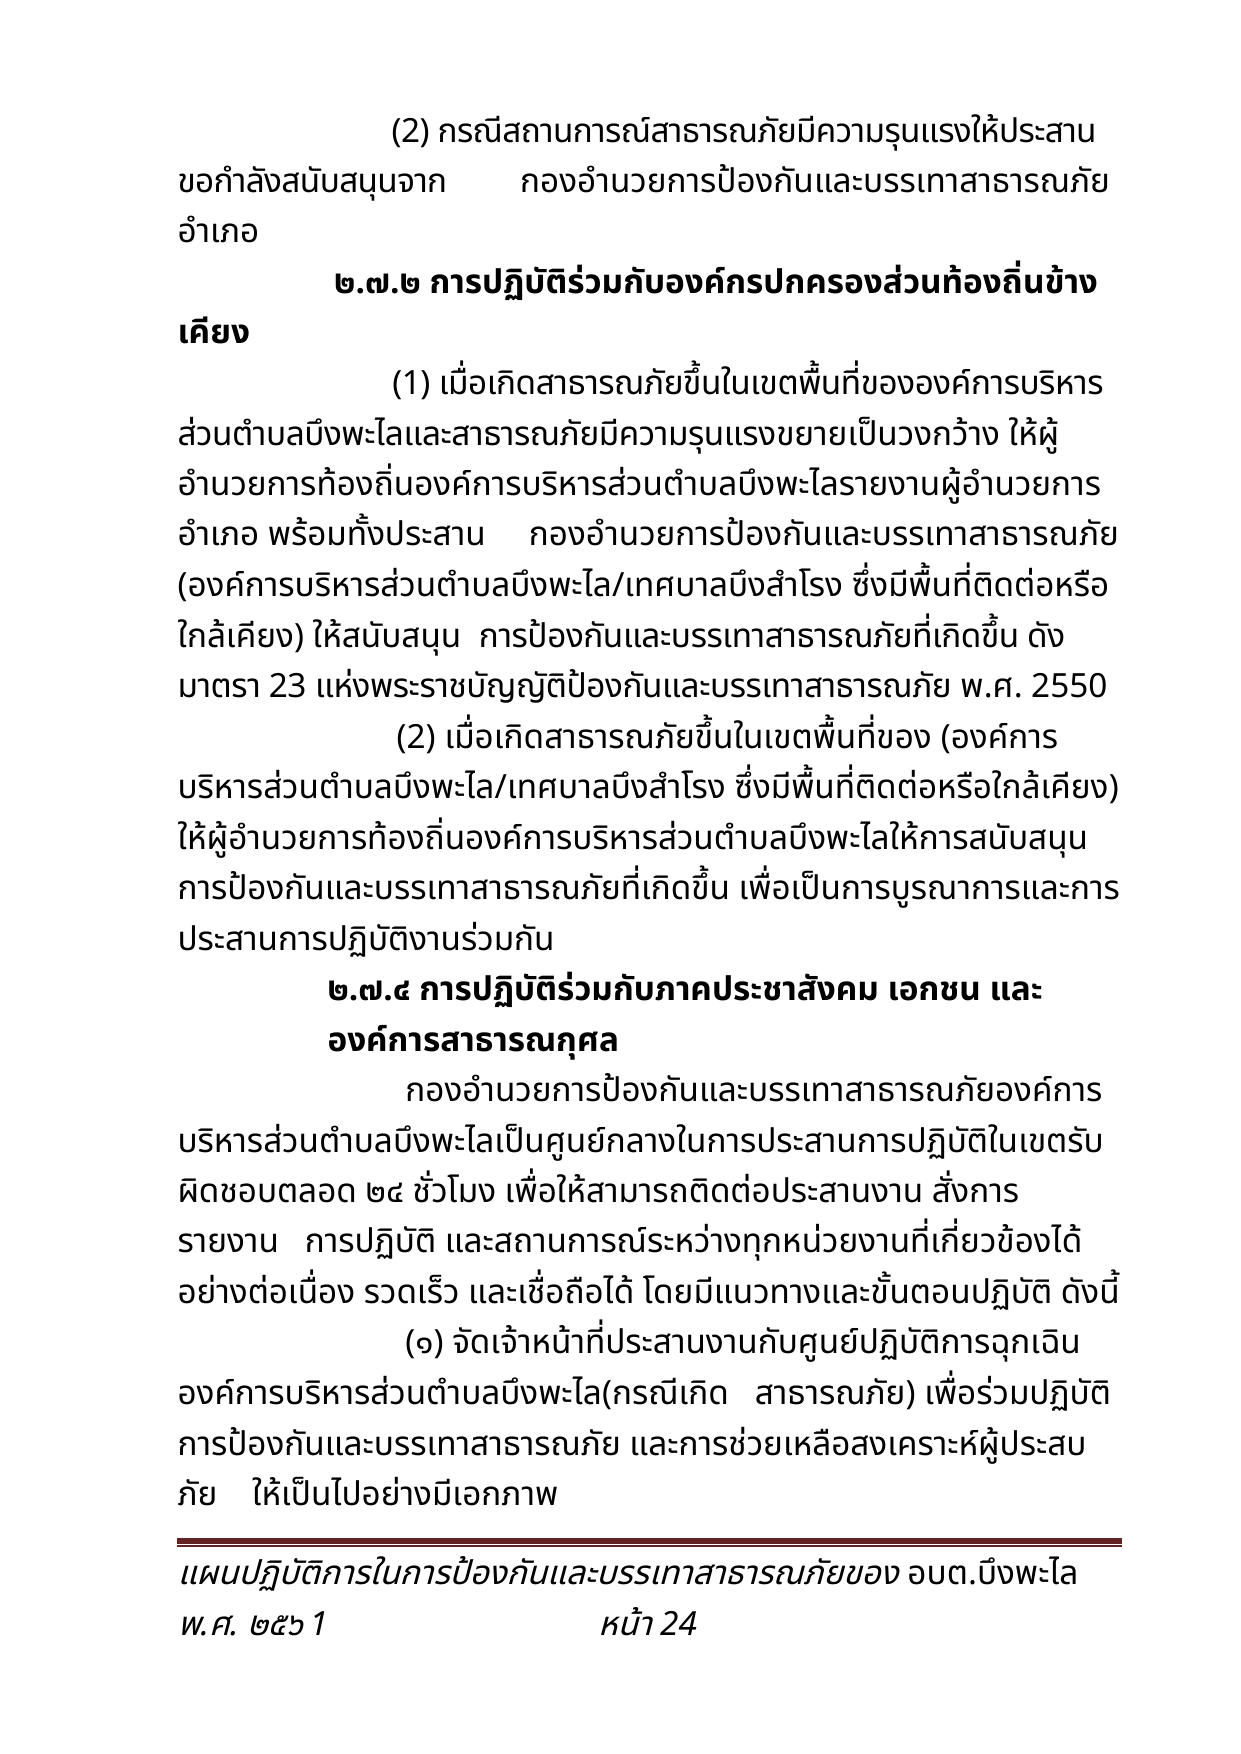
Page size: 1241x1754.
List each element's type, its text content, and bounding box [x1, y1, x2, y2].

text (2) กรณีสถานการณ์สาธารณภัยมีความรุนแรงให้ประสานขอกำลังสนับสนุนจาก กองอำนวยการป้องกันและบรรเทาสาธารณภัยอำเภอ [177, 106, 1122, 258]
text (๑) จัดเจ้าหน้าที่ประสานงานกับศูนย์ปฏิบัติการฉุกเฉินองค์การบริหารส่วนตำบลบึงพะไล(กรณีเกิด สาธารณภัย) เพื่อร่วมปฏิบัติการป้องกันและบรรเทาสาธารณภัย และการช่วยเหลือสงเคราะห์ผู้ประสบภัย ให้เป็นไปอย่างมีเอกภาพ [177, 1318, 1122, 1520]
text กองอำนวยการป้องกันและบรรเทาสาธารณภัยองค์การบริหารส่วนตำบลบึงพะไลเป็นศูนย์กลางในการประสานการปฏิบัติในเขตรับผิดชอบตลอด ๒๔ ชั่วโมง เพื่อให้สามารถติดต่อประสานงาน สั่งการ รายงาน การปฏิบัติ และสถานการณ์ระหว่างทุกหน่วยงานที่เกี่ยวข้องได้อย่างต่อเนื่อง รวดเร็ว และเชื่อถือได้ โดยมีแนวทางและขั้นตอนปฏิบัติ ดังนี้ [177, 1066, 1122, 1318]
text ๒.๗.๔ การปฏิบัติร่วมกับภาคประชาสังคม เอกชน และองค์การสาธารณกุศล [327, 965, 1122, 1066]
text (1) เมื่อเกิดสาธารณภัยขึ้นในเขตพื้นที่ขององค์การบริหารส่วนตำบลบึงพะไลและสาธารณภัยมีความรุนแรงขยายเป็นวงกว้าง ให้ผู้อำนวยการท้องถิ่นองค์การบริหารส่วนตำบลบึงพะไลรายงานผู้อำนวยการอำเภอ พร้อมทั้งประสาน กองอำนวยการป้องกันและบรรเทาสาธารณภัย (องค์การบริหารส่วนตำบลบึงพะไล/เทศบาลบึงสำโรง ซึ่งมีพื้นที่ติดต่อหรือใกล้เคียง) ให้สนับสนุน การป้องกันและบรรเทาสาธารณภัยที่เกิดขึ้น ดังมาตรา 23 แห่งพระราชบัญญัติป้องกันและบรรเทาสาธารณภัย พ.ศ. 2550 [177, 359, 1122, 713]
text ๒.๗.๒ การปฏิบัติร่วมกับองค์กรปกครองส่วนท้องถิ่นข้างเคียง [177, 258, 1122, 359]
text (2) เมื่อเกิดสาธารณภัยขึ้นในเขตพื้นที่ของ (องค์การบริหารส่วนตำบลบึงพะไล/เทศบาลบึงสำโรง ซึ่งมีพื้นที่ติดต่อหรือใกล้เคียง) ให้ผู้อำนวยการท้องถิ่นองค์การบริหารส่วนตำบลบึงพะไลให้การสนับสนุนการป้องกันและบรรเทาสาธารณภัยที่เกิดขึ้น เพื่อเป็นการบูรณาการและการประสานการปฏิบัติงานร่วมกัน [177, 713, 1122, 965]
